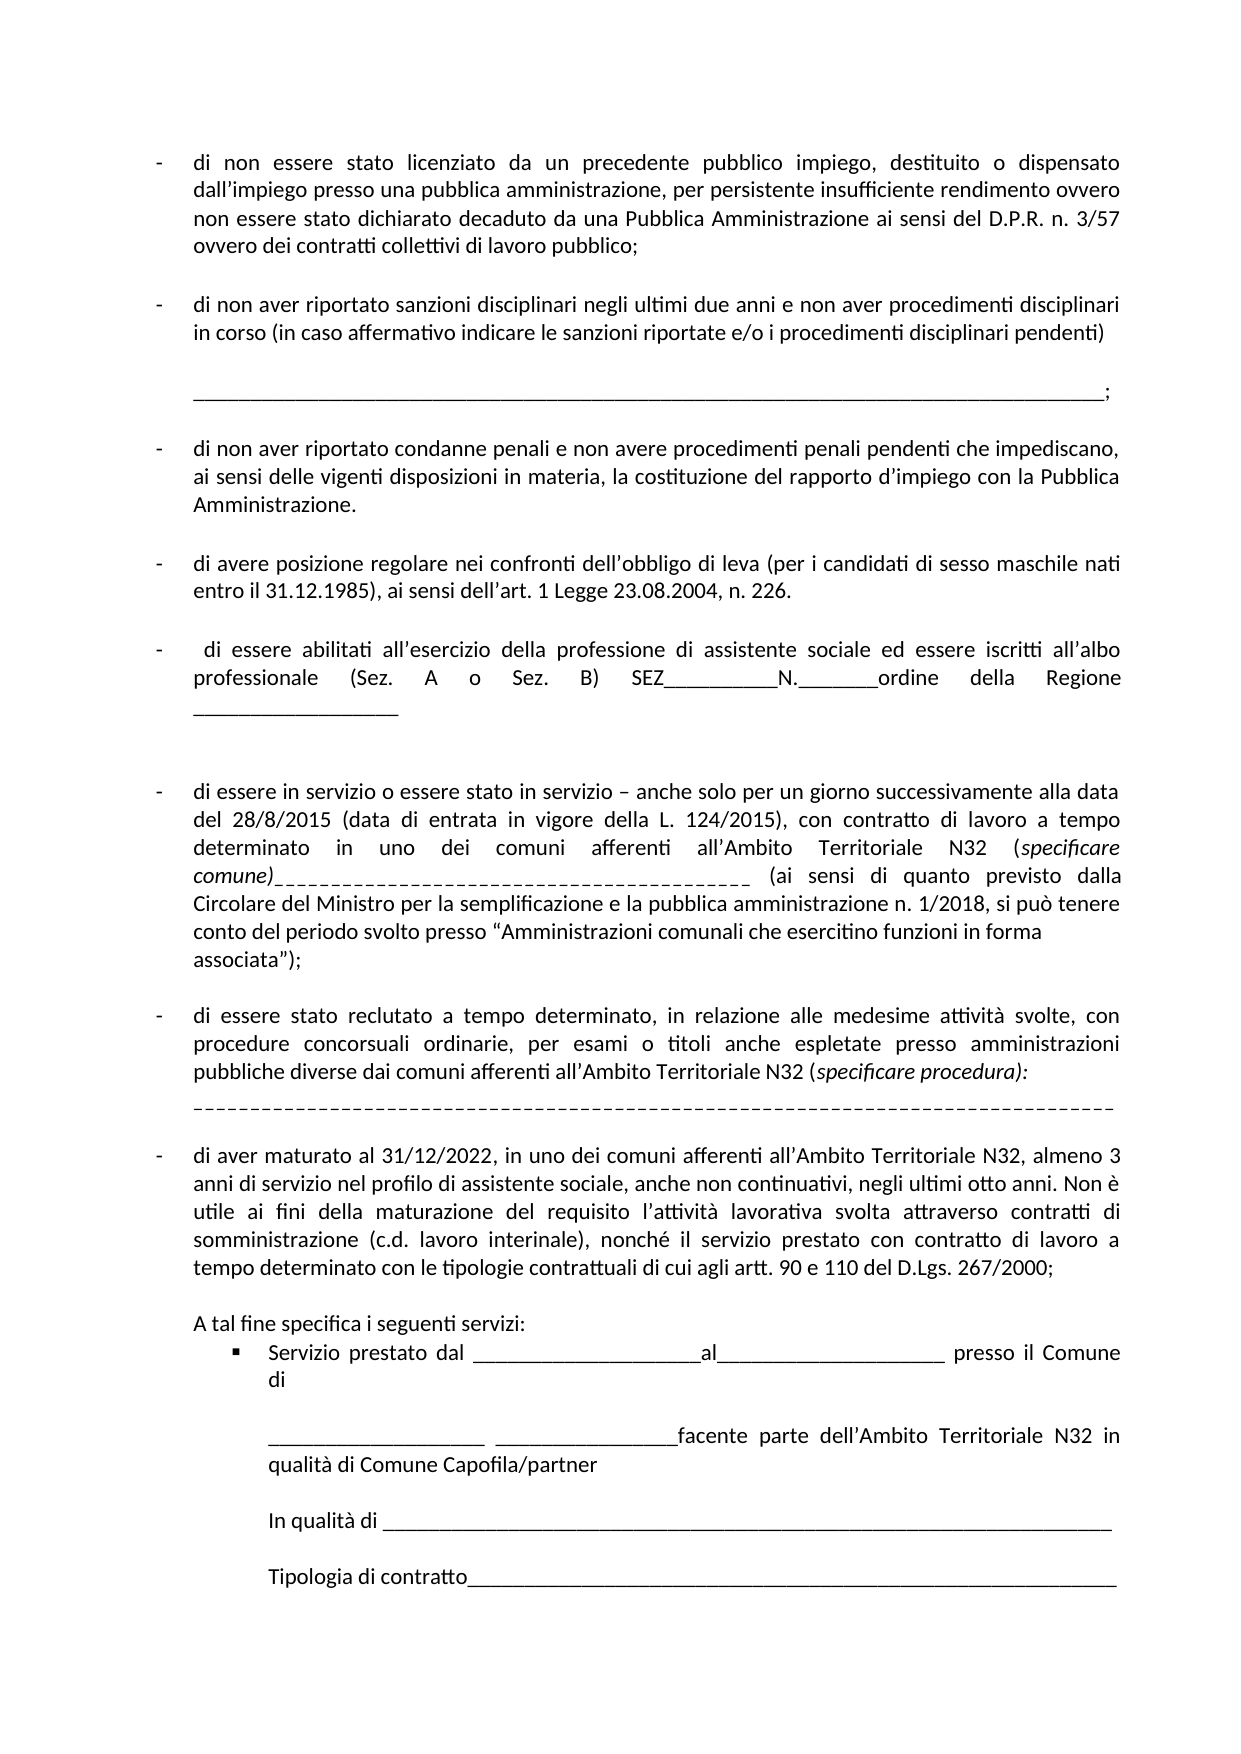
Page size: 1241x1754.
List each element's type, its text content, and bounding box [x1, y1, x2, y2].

list di avere posizione regolare nei confronti dell’obbligo di leva (per i candidati di sesso maschile nati entro il 31.12.1985), ai sensi dell’art. 1 Legge 23.08.2004, n. 226. [156, 549, 1122, 605]
list ___________________ ________________facente parte dell’Ambito Territoriale N32 in qualità di Comune Capofila/partner [268, 1422, 1122, 1478]
list _________________________________________________________________________________ [193, 1085, 1122, 1113]
list di aver maturato al 31/12/2022, in uno dei comuni afferenti all’Ambito Territoriale N32, almeno 3 anni di servizio nel profilo di assistente sociale, anche non continuativi, negli ultimi otto anni. Non è utile ai fini della maturazione del requisito l’attività lavorativa svolta attraverso contratti di somministrazione (c.d. lavoro interinale), nonché il servizio prestato con contratto di lavoro a tempo determinato con le tipologie contrattuali di cui agli artt. 90 e 110 del D.Lgs. 267/2000; [156, 1141, 1122, 1282]
list di essere stato reclutato a tempo determinato, in relazione alle medesime attività svolte, con procedure concorsuali ordinarie, per esami o titoli anche espletate presso amministrazioni pubbliche diverse dai comuni afferenti all’Ambito Territoriale N32 (specificare procedura): [156, 1001, 1122, 1085]
list In qualità di ________________________________________________________________ [268, 1506, 1122, 1534]
list di non aver riportato sanzioni disciplinari negli ultimi due anni e non aver procedimenti disciplinari in corso (in caso affermativo indicare le sanzioni riportate e/o i procedimenti disciplinari pendenti) [156, 290, 1122, 346]
list ________________________________________________________________________________; [193, 376, 1122, 404]
list A tal fine specifica i seguenti servizi: [193, 1309, 1122, 1338]
list Servizio prestato dal ____________________al____________________ presso il Comune di [231, 1338, 1122, 1394]
list di essere abilitati all’esercizio della professione di assistente sociale ed essere iscritti all’albo professionale (Sez. A o Sez. B) SEZ__________N._______ordine della Regione __________________ [156, 635, 1122, 719]
list Tipologia di contratto_________________________________________________________ [268, 1562, 1122, 1590]
list di non aver riportato condanne penali e non avere procedimenti penali pendenti che impediscano, ai sensi delle vigenti disposizioni in materia, la costituzione del rapporto d’impiego con la Pubblica Amministrazione. [156, 434, 1122, 518]
list di non essere stato licenziato da un precedente pubblico impiego, destituito o dispensato dall’impiego presso una pubblica amministrazione, per persistente insufficiente rendimento ovvero non essere stato dichiarato decaduto da una Pubblica Amministrazione ai sensi del D.P.R. n. 3/57 ovvero dei contratti collettivi di lavoro pubblico; [156, 148, 1122, 260]
list di essere in servizio o essere stato in servizio – anche solo per un giorno successivamente alla data del 28/8/2015 (data di entrata in vigore della L. 124/2015), con contratto di lavoro a tempo determinato in uno dei comuni afferenti all’Ambito Territoriale N32 (specificare comune)__________________________________________ (ai sensi di quanto previsto dalla Circolare del Ministro per la semplificazione e la pubblica amministrazione n. 1/2018, si può tenere conto del periodo svolto presso “Amministrazioni comunali che esercitino funzioni in forma [156, 777, 1122, 945]
list associata”); [193, 945, 1122, 973]
